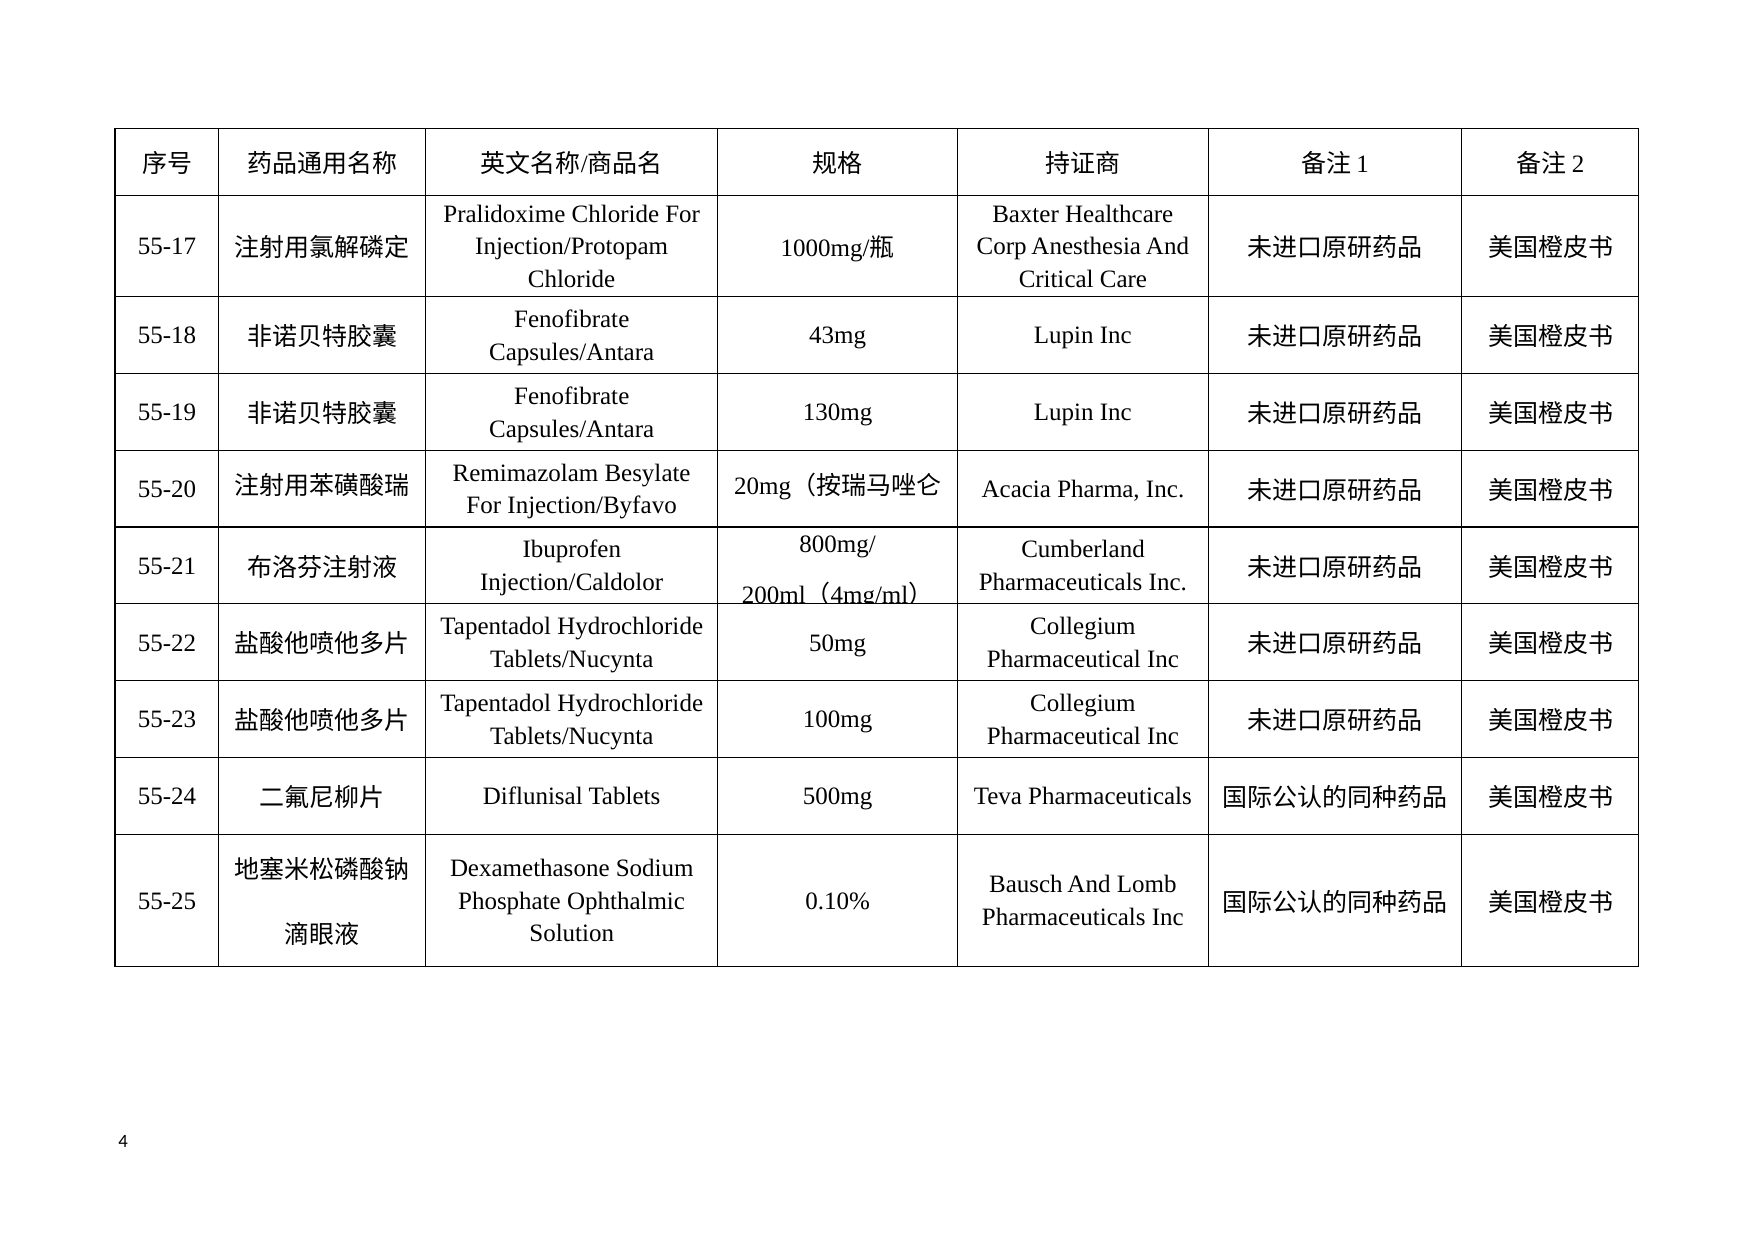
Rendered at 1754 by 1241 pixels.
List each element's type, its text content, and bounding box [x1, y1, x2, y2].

table_cell 未进口原研药品 [1209, 528, 1461, 603]
table_cell 美国橙皮书 [1462, 681, 1638, 757]
table_cell 注射用氯解磷定 [219, 196, 425, 296]
table_cell Fenofibrate Capsules/Antara [426, 374, 717, 450]
table_cell [116, 374, 218, 450]
table_cell 国际公认的同种药品 [1209, 835, 1461, 966]
table_header 序号 [116, 129, 218, 194]
table_cell 未进口原研药品 [1209, 681, 1461, 757]
table_cell 美国橙皮书 [1462, 758, 1638, 833]
table_cell Acacia Pharma, Inc. [958, 451, 1208, 526]
table_cell Dexamethasone Sodium Phosphate Ophthalmic Solution [426, 835, 717, 966]
table_cell [116, 297, 218, 373]
table_cell Remimazolam Besylate For Injection/Byfavo [426, 451, 717, 526]
table_cell 未进口原研药品 [1209, 297, 1461, 373]
table_cell 国际公认的同种药品 [1209, 758, 1461, 833]
table_cell Lupin Inc [958, 297, 1208, 373]
table_header 规格 [718, 129, 957, 194]
table_cell 50mg [718, 604, 957, 680]
table_cell 美国橙皮书 [1462, 374, 1638, 450]
table_cell Teva Pharmaceuticals [958, 758, 1208, 833]
table_cell 美国橙皮书 [1462, 297, 1638, 373]
table_cell Pralidoxime Chloride For Injection/Protopam Chloride [426, 196, 717, 296]
table_cell 美国橙皮书 [1462, 451, 1638, 526]
table_cell Collegium Pharmaceutical Inc [958, 604, 1208, 680]
table_cell 盐酸他喷他多片 [219, 681, 425, 757]
table_header 备注1 [1209, 129, 1461, 194]
table_cell 美国橙皮书 [1462, 604, 1638, 680]
table_cell [116, 758, 218, 833]
table_cell 非诺贝特胶囊 [219, 297, 425, 373]
table_cell 非诺贝特胶囊 [219, 374, 425, 450]
table_cell 地塞米松磷酸钠滴眼液 [219, 835, 425, 966]
table_cell Ibuprofen Injection/Caldolor [426, 528, 717, 603]
table_cell Cumberland Pharmaceuticals Inc. [958, 528, 1208, 603]
table_cell 800mg/200ml（4mg/ml） [718, 528, 957, 603]
table_cell Diflunisal Tablets [426, 758, 717, 833]
table_cell 43mg [718, 297, 957, 373]
table_cell [116, 196, 218, 296]
table_cell [116, 835, 218, 966]
table_cell 未进口原研药品 [1209, 196, 1461, 296]
table_header 药品通用名称 [219, 129, 425, 194]
table_cell 美国橙皮书 [1462, 196, 1638, 296]
table_cell Bausch And Lomb Pharmaceuticals Inc [958, 835, 1208, 966]
table_cell 二氟尼柳片 [219, 758, 425, 833]
table_cell Tapentadol Hydrochloride Tablets/Nucynta [426, 681, 717, 757]
table_cell 美国橙皮书 [1462, 528, 1638, 603]
table_cell 注射用苯磺酸瑞马唑仑 [219, 451, 425, 526]
table_cell [116, 604, 218, 680]
table_cell Lupin Inc [958, 374, 1208, 450]
table_header 备注2 [1462, 129, 1638, 194]
table_cell 1000mg/瓶 [718, 196, 957, 296]
table_cell Fenofibrate Capsules/Antara [426, 297, 717, 373]
table_cell Collegium Pharmaceutical Inc [958, 681, 1208, 757]
table_cell Tapentadol Hydrochloride Tablets/Nucynta [426, 604, 717, 680]
table_cell 未进口原研药品 [1209, 374, 1461, 450]
table_header 英文名称/商品名 [426, 129, 717, 194]
table_cell 130mg [718, 374, 957, 450]
table_cell [116, 451, 218, 526]
table_cell 500mg [718, 758, 957, 833]
table_cell [116, 681, 218, 757]
table_cell 布洛芬注射液 [219, 528, 425, 603]
table_cell [116, 528, 218, 603]
table_cell 未进口原研药品 [1209, 604, 1461, 680]
table_cell Baxter Healthcare Corp Anesthesia And Critical Care [958, 196, 1208, 296]
table_cell 未进口原研药品 [1209, 451, 1461, 526]
table_cell 100mg [718, 681, 957, 757]
table_cell 美国橙皮书 [1462, 835, 1638, 966]
table_header 持证商 [958, 129, 1208, 194]
table_cell 盐酸他喷他多片 [219, 604, 425, 680]
table_cell 20mg（按瑞马唑仑计） [718, 451, 957, 526]
table_cell 0.10% [718, 835, 957, 966]
